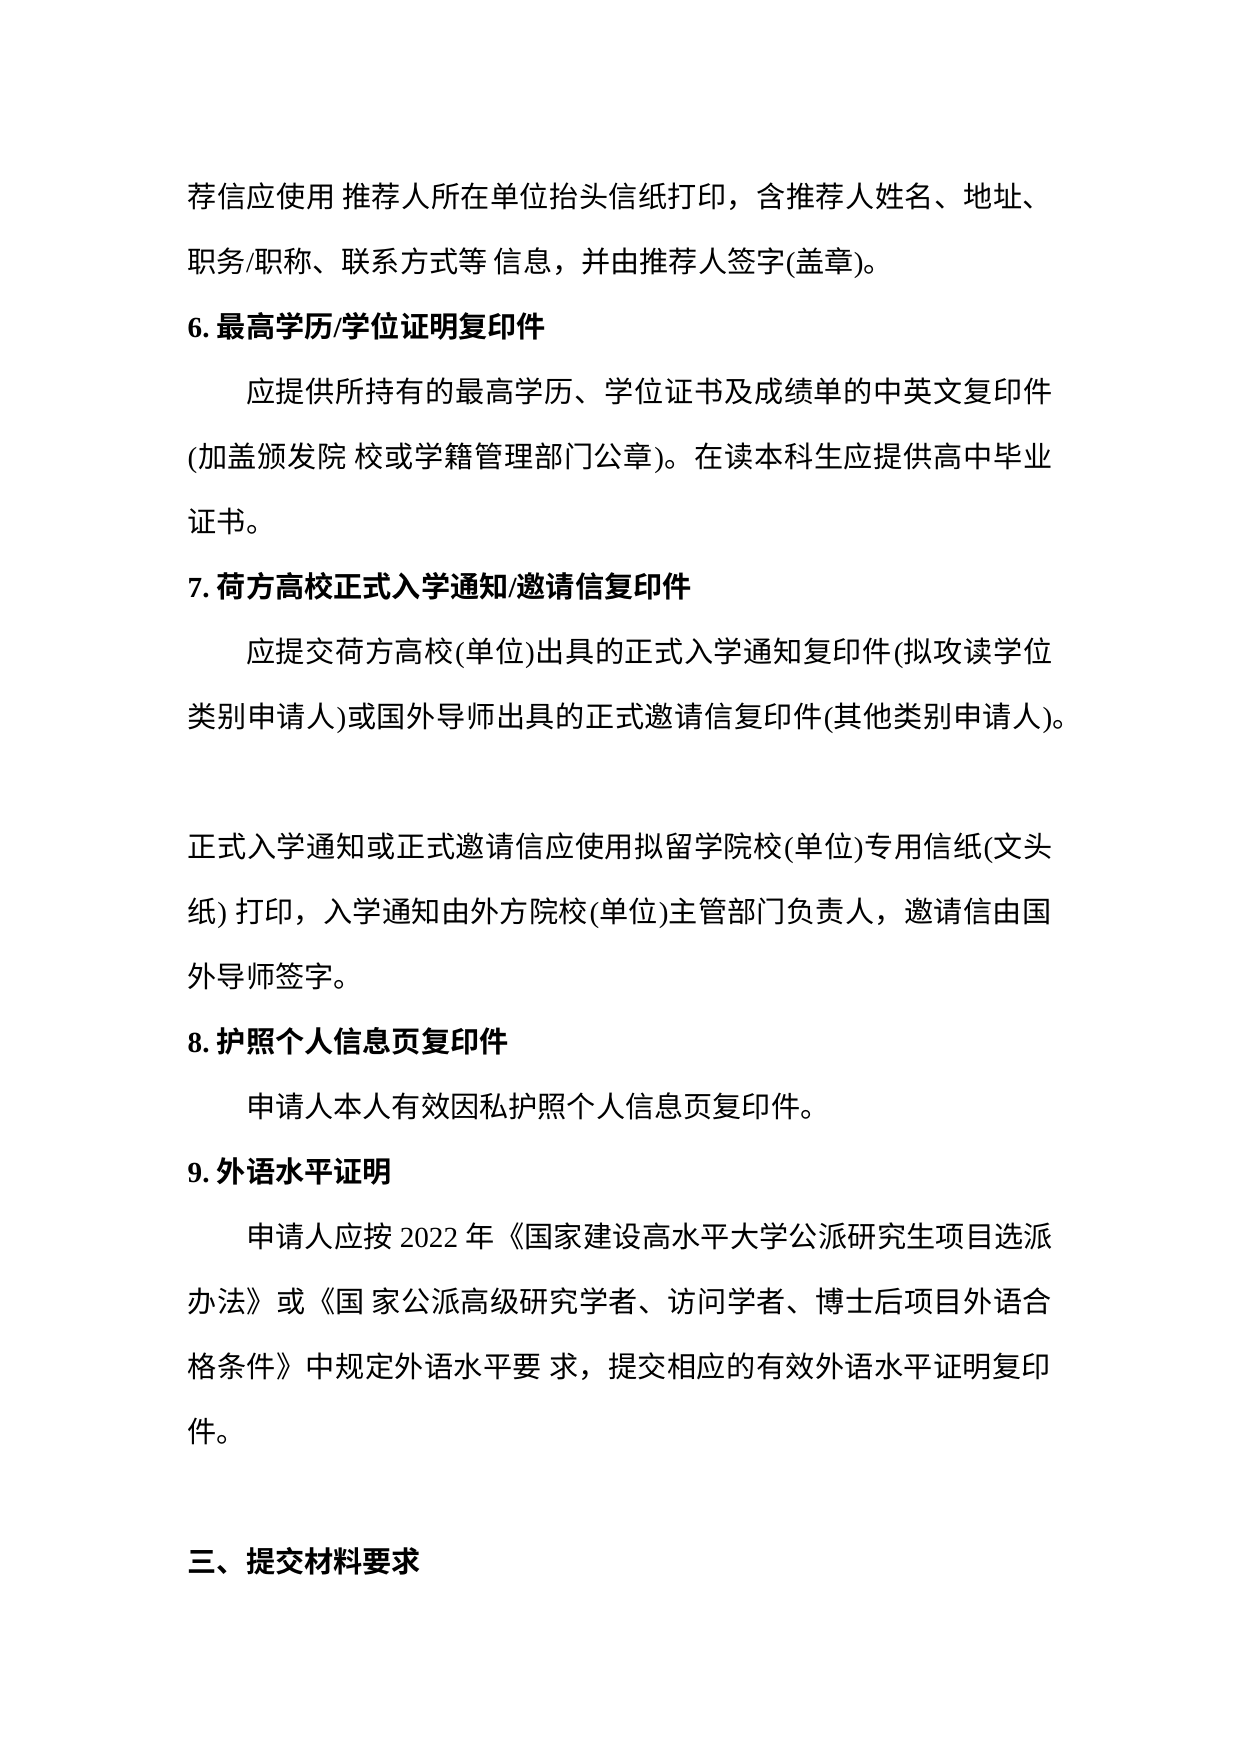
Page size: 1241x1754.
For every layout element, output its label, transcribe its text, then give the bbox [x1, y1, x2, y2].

text 应提交荷方高校(单位)出具的正式入学通知复印件(拟攻读学位类别申请人)或国外导师出具的正式邀请信复印件(其他类别申请人)。 [187, 617, 1053, 812]
text 应提供所持有的最高学历、学位证书及成绩单的中英文复印件(加盖颁发院 校或学籍管理部门公章)。在读本科生应提供高中毕业证书。 7. 荷方高校正式入学通知/邀请信复印件 [187, 357, 1053, 617]
text 申请人本人有效因私护照个人信息页复印件。 [187, 1072, 1053, 1137]
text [187, 162, 1053, 357]
text 申请人应按 2022 年《国家建设高水平大学公派研究生项目选派办法》或《国 家公派高级研究学者、访问学者、博士后项目外语合格条件》中规定外语水平要 求，提交相应的有效外语水平证明复印件。 [187, 1202, 1053, 1462]
text 9. 外语水平证明 [187, 1137, 1053, 1202]
text 三、提交材料要求 [187, 1527, 1053, 1592]
text 正式入学通知或正式邀请信应使用拟留学院校(单位)专用信纸(文头纸) 打印，入学通知由外方院校(单位)主管部门负责人，邀请信由国外导师签字。 [187, 812, 1053, 1007]
text 8. 护照个人信息页复印件 [187, 1007, 1053, 1072]
